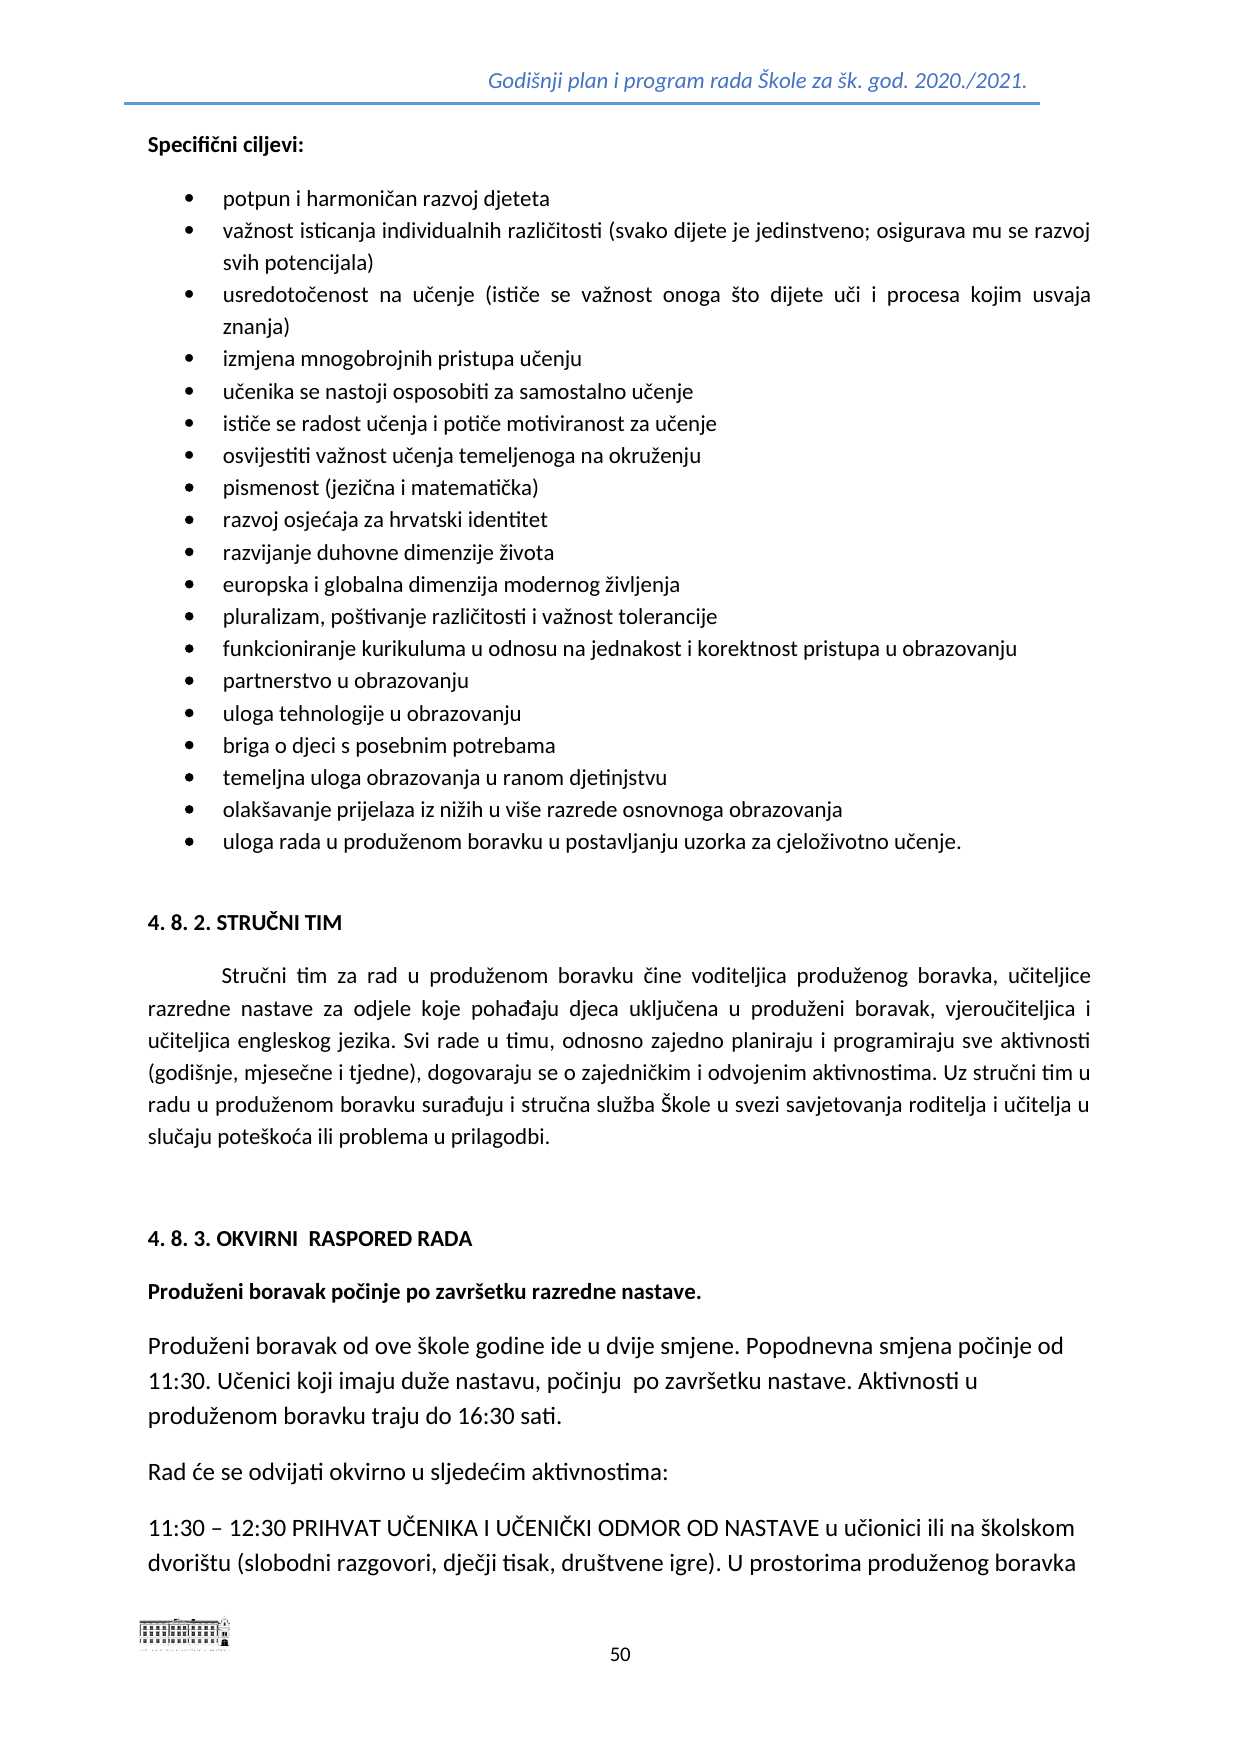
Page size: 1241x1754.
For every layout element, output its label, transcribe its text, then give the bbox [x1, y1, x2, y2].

list briga o djeci s posebnim potrebama [185, 731, 1092, 759]
list važnost isticanja individualnih različitosti (svako dijete je jedinstveno; osigurava mu se razvoj svih potencijala) [185, 216, 1092, 276]
list uloga rada u produženom boravku u postavljanju uzorka za cjeloživotno učenje. [185, 827, 1092, 855]
list razvoj osjećaja za hrvatski identitet [185, 506, 1092, 533]
list partnerstvo u obrazovanju [185, 666, 1092, 694]
list učenika se nastoji osposobiti za samostalno učenje [185, 377, 1092, 405]
list temeljna uloga obrazovanja u ranom djetinjstvu [185, 763, 1092, 791]
list ističe se radost učenja i potiče motiviranost za učenje [185, 409, 1092, 437]
list izmjena mnogobrojnih pristupa učenju [185, 344, 1092, 373]
list potpun i harmoničan razvoj djeteta [185, 184, 1092, 212]
text Produženi boravak počinje po završetku razredne nastave. [148, 1277, 1092, 1305]
list uloga tehnologije u obrazovanju [185, 699, 1092, 727]
list funkcioniranje kurikuluma u odnosu na jednakost i korektnost pristupa u obrazovanju [185, 634, 1092, 662]
text 4. 8. 2. STRUČNI TIM [148, 908, 1092, 936]
list pluralizam, poštivanje različitosti i važnost tolerancije [185, 602, 1092, 630]
list usredotočenost na učenje (ističe se važnost onoga što dijete uči i procesa kojim usvaja znanja) [185, 280, 1092, 340]
list osvijestiti važnost učenja temeljenoga na okruženju [185, 441, 1092, 469]
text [148, 1512, 1092, 1577]
text Specifični ciljevi: [148, 131, 1092, 159]
text Stručni tim za rad u produženom boravku čine voditeljica produženog boravka, učiteljice razredne nastave za odjele koje pohađaju djeca uključena u produženi boravak, vjeroučiteljica i učiteljica engleskog jezika. Svi rade u timu, odnosno zajedno planiraju i programiraju sve aktivnosti (godišnje, mjesečne i tjedne), dogovaraju se o zajedničkim i odvojenim aktivnostima. Uz stručni tim u radu u produženom boravku surađuju i stručna služba Škole u svezi savjetovanja roditelja i učitelja u slučaju poteškoća ili problema u prilagodbi. [148, 961, 1092, 1150]
list pismenost (jezična i matematička) [185, 473, 1092, 501]
text 4. 8. 3. OKVIRNI RASPORED RADA [148, 1224, 1092, 1252]
text Produženi boravak od ove škole godine ide u dvije smjene. Popodnevna smjena počinje od 11:30. Učenici koji imaju duže nastavu, počinju po završetku nastave. Aktivnosti u produženom boravku traju do 16:30 sati. [148, 1330, 1092, 1431]
list europska i globalna dimenzija modernog življenja [185, 570, 1092, 598]
text Rad će se odvijati okvirno u sljedećim aktivnostima: [148, 1456, 1092, 1487]
list olakšavanje prijelaza iz nižih u više razrede osnovnoga obrazovanja [185, 795, 1092, 823]
list razvijanje duhovne dimenzije života [185, 538, 1092, 566]
